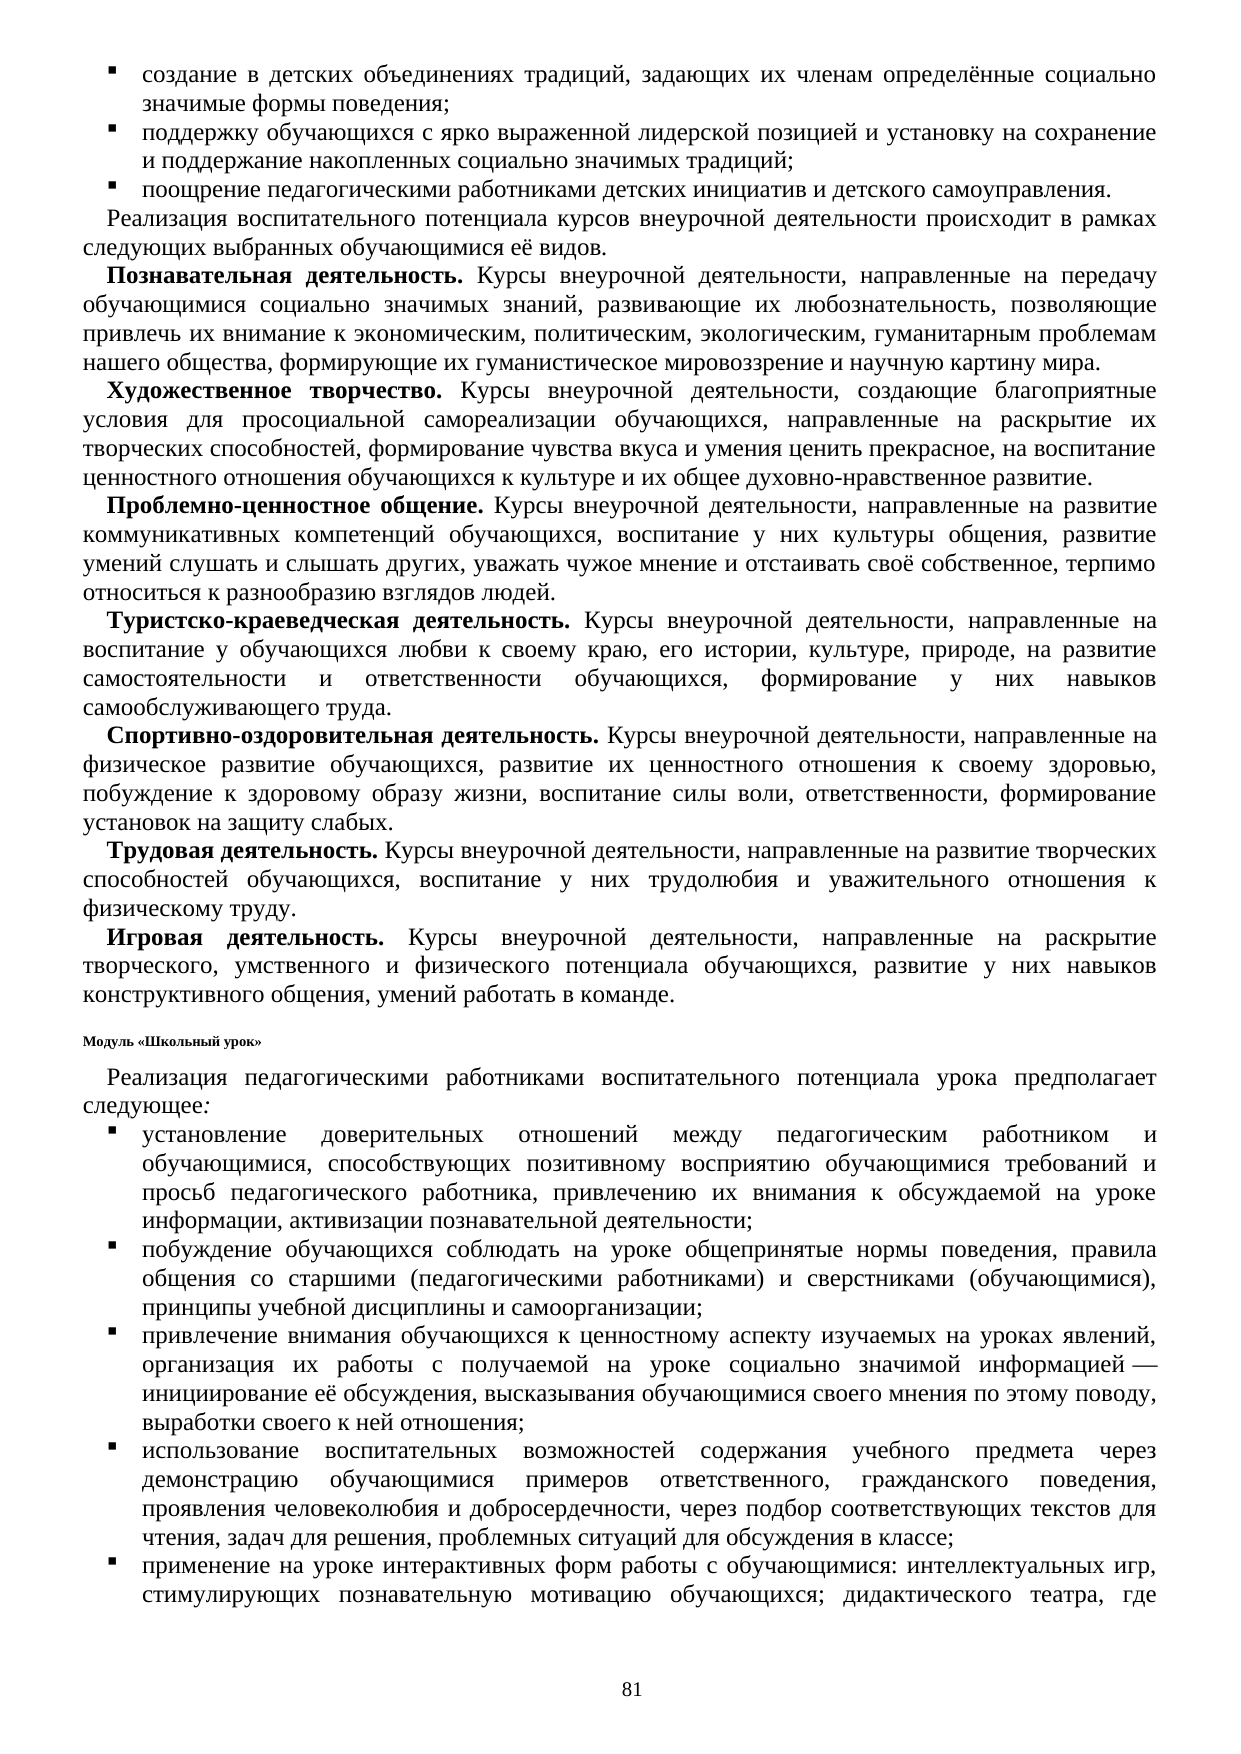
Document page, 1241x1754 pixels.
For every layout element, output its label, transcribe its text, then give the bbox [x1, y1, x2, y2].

text Художественное творчество. Курсы внеурочной деятельности, создающие благоприятные условия для просоциальной самореализации обучающихся, направленные на раскрытие их творческих способностей, формирование чувства вкуса и умения ценить прекрасное, на воспитание ценностного отношения обучающихся к культуре и их общее духовно-нравственное развитие. [83, 375, 1157, 490]
list создание в детских объединениях традиций, задающих их членам определённые социально значимые формы поведения; [106, 59, 1157, 117]
text Проблемно-ценностное общение. Курсы внеурочной деятельности, направленные на развитие коммуникативных компетенций обучающихся, воспитание у них культуры общения, развитие умений слушать и слышать других, уважать чужое мнение и отстаивать своё собственное, терпимо относиться к разнообразию взглядов людей. [83, 490, 1157, 605]
list использование воспитательных возможностей содержания учебного предмета через демонстрацию обучающимися примеров ответственного, гражданского поведения, проявления человеколюбия и добросердечности, через подбор соответствующих текстов для чтения, задач для решения, проблемных ситуаций для обсуждения в классе; [106, 1435, 1157, 1550]
text Реализация воспитательного потенциала курсов внеурочной деятельности происходит в рамках следующих выбранных обучающимися её видов. [83, 203, 1157, 260]
list установление доверительных отношений между педагогическим работником и обучающимися, способствующих позитивному восприятию обучающимися требований и просьб педагогического работника, привлечению их внимания к обсуждаемой на уроке информации, активизации познавательной деятельности; [106, 1119, 1157, 1234]
list привлечение внимания обучающихся к ценностному аспекту изучаемых на уроках явлений, организация их работы с получаемой на уроке социально значимой информацией — инициирование её обсуждения, высказывания обучающимися своего мнения по этому поводу, выработки своего к ней отношения; [106, 1320, 1157, 1435]
list поощрение педагогическими работниками детских инициатив и детского самоуправления. [106, 174, 1157, 203]
text Туристско-краеведческая деятельность. Курсы внеурочной деятельности, направленные на воспитание у обучающихся любви к своему краю, его истории, культуре, природе, на развитие самостоятельности и ответственности обучающихся, формирование у них навыков самообслуживающего труда. [83, 605, 1157, 720]
list поддержку обучающихся с ярко выраженной лидерской позицией и установку на сохранение и поддержание накопленных социально значимых традиций; [106, 117, 1157, 174]
text Трудовая деятельность. Курсы внеурочной деятельности, направленные на развитие творческих способностей обучающихся, воспитание у них трудолюбия и уважительного отношения к физическому труду. [83, 835, 1157, 922]
list побуждение обучающихся соблюдать на уроке общепринятые нормы поведения, правила общения со старшими (педагогическими работниками) и сверстниками (обучающимися), принципы учебной дисциплины и самоорганизации; [106, 1234, 1157, 1320]
text Игровая деятельность. Курсы внеурочной деятельности, направленные на раскрытие творческого, умственного и физического потенциала обучающихся, развитие у них навыков конструктивного общения, умений работать в команде. [83, 922, 1157, 1008]
text Познавательная деятельность. Курсы внеурочной деятельности, направленные на передачу обучающимися социально значимых знаний, развивающие их любознательность, позволяющие привлечь их внимание к экономическим, политическим, экологическим, гуманитарным проблемам нашего общества, формирующие их гуманистическое мировоззрение и научную картину мира. [83, 260, 1157, 375]
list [106, 1550, 1157, 1608]
text Модуль «Школьный урок» [83, 1033, 1157, 1062]
text Реализация педагогическими работниками воспитательного потенциала урока предполагает следующее: [83, 1062, 1157, 1119]
text Спортивно-оздоровительная деятельность. Курсы внеурочной деятельности, направленные на физическое развитие обучающихся, развитие их ценностного отношения к своему здоровью, побуждение к здоровому образу жизни, воспитание силы воли, ответственности, формирование установок на защиту слабых. [83, 720, 1157, 835]
